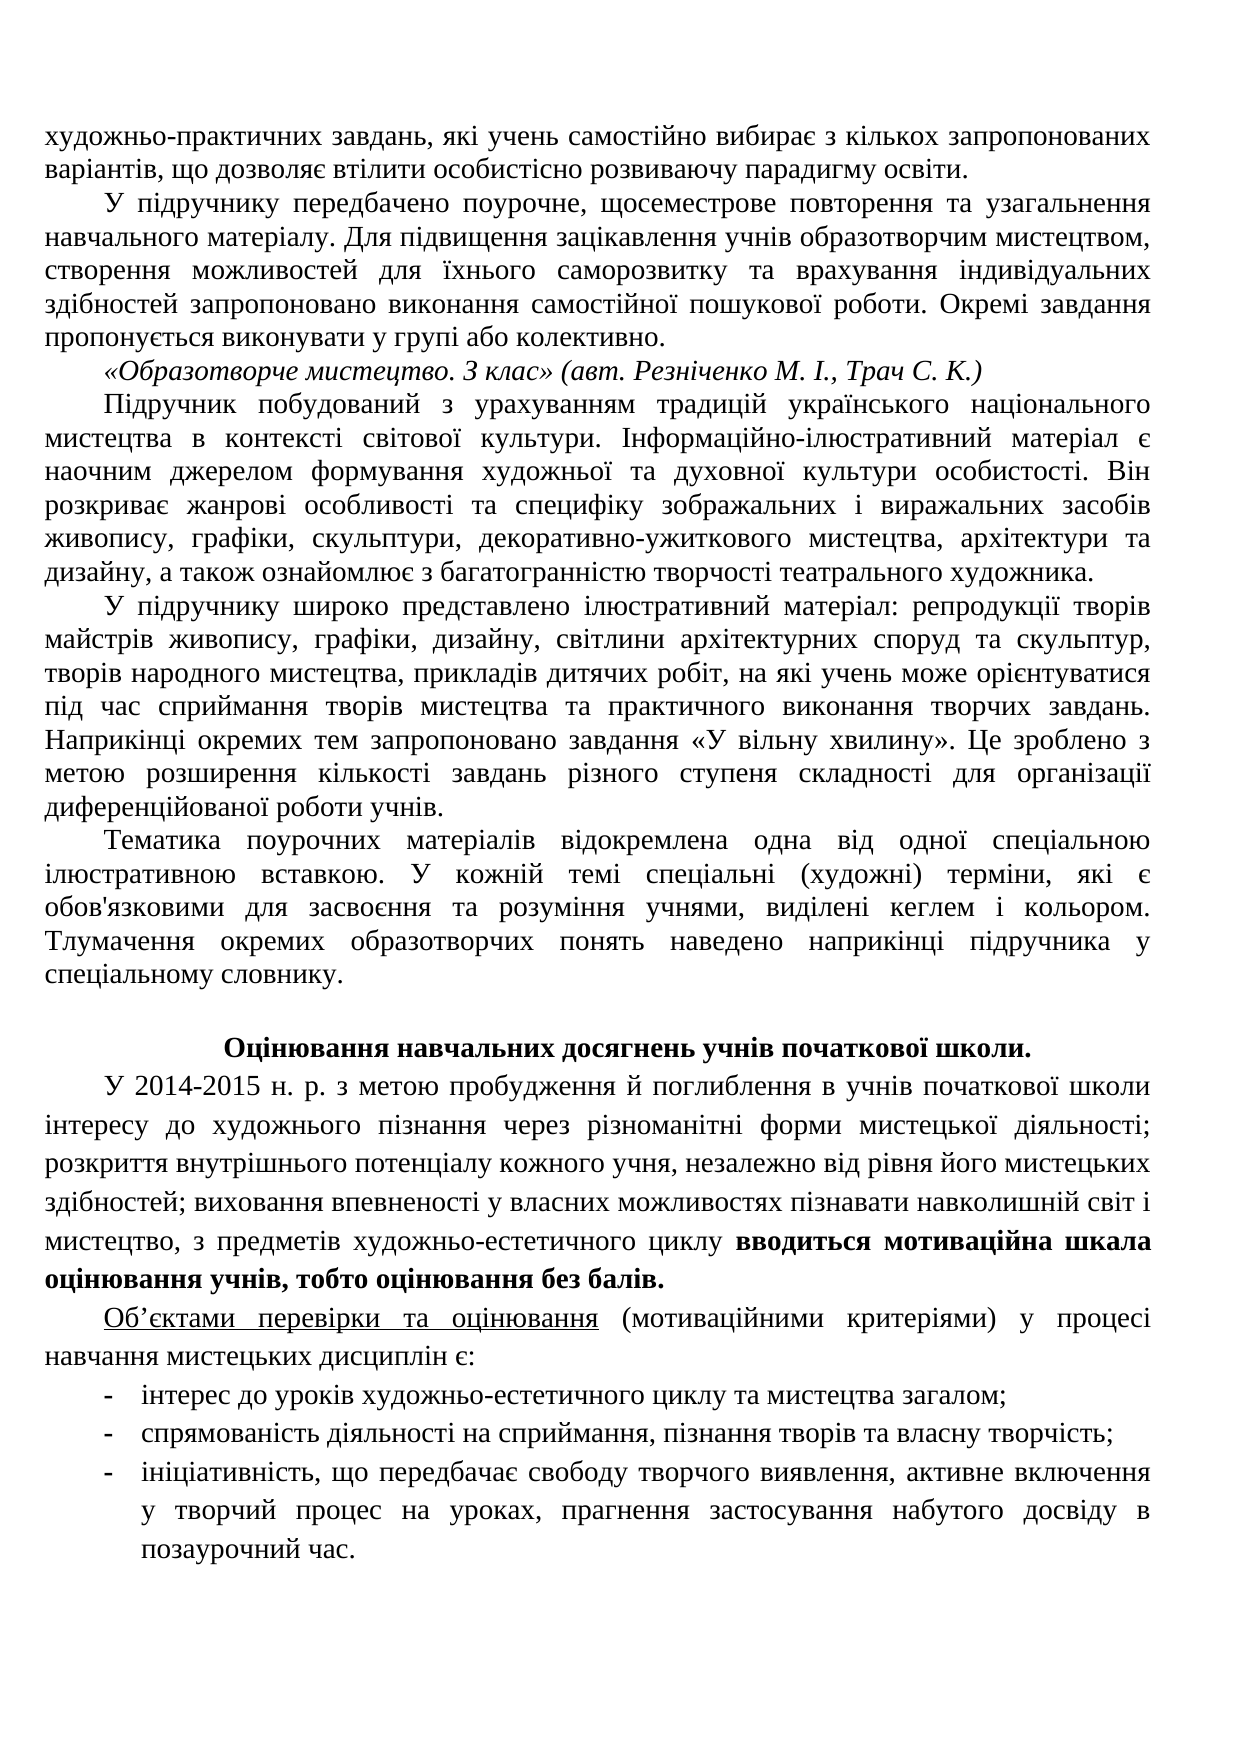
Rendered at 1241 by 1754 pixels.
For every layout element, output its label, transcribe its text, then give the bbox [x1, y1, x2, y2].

text Об’єктами перевірки та оцінювання (мотиваційними критеріями) у процесі навчання мистецьких дисциплін є: [44, 1300, 1152, 1372]
text Підручник побудований з урахуванням традицій українського національного мистецтва в контексті світової культури. Інформаційно-ілюстративний матеріал є наочним джерелом формування художньої та духовної культури особистості. Він розкриває жанрові особливості та специфіку зображальних і виражальних засобів живопису, графіки, скульптури, декоративно-ужиткового мистецтва, архітектури та дизайну, а також ознайомлює з багатогранністю творчості театрального художника. [44, 386, 1152, 588]
text Тематика поурочних матеріалів відокремлена одна від одної спеціальною ілюстративною вставкою. У кожній темі спеціальні (художні) терміни, які є обов'язковими для засвоєння та розуміння учнями, виділені кеглем і кольором. Тлумачення окремих образотворчих понять наведено наприкінці підручника у спеціальному словнику. [44, 822, 1152, 990]
text Оцінювання навчальних досягнень учнів початкової школи. [44, 1030, 1152, 1063]
list спрямованість діяльності на сприймання, пізнання творів та власну творчість; [103, 1415, 1152, 1449]
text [44, 118, 1152, 185]
text У 2014-2015 н. р. з метою пробудження й поглиблення в учнів початкової школи інтересу до художнього пізнання через різноманітні форми мистецької діяльності; розкриття внутрішнього потенціалу кожного учня, незалежно від рівня його мистецьких здібностей; виховання впевненості у власних можливостях пізнавати навколишній світ і мистецтво, з предметів художньо-естетичного циклу вводиться мотиваційна шкала оцінювання учнів, тобто оцінювання без балів. [44, 1068, 1152, 1295]
list ініціативність, що передбачає свободу творчого виявлення, активне включення у творчий процес на уроках, прагнення застосування набутого досвіду в позаурочний час. [103, 1454, 1152, 1564]
list інтерес до уроків художньо-естетичного циклу та мистецтва загалом; [103, 1377, 1152, 1410]
text У підручнику широко представлено ілюстративний матеріал: репродукції творів майстрів живопису, графіки, дизайну, світлини архітектурних споруд та скульптур, творів народного мистецтва, прикладів дитячих робіт, на які учень може орієнтуватися під час сприймання творів мистецтва та практичного виконання творчих завдань. Наприкінці окремих тем запропоновано завдання «У вільну хвилину». Це зроблено з метою розширення кількості завдань різного ступеня складності для організації диференційованої роботи учнів. [44, 588, 1152, 822]
text «Образотворче мистецтво. З клас» (авт. Резніченко М. І., Трач С. К.) [44, 353, 1152, 386]
text У підручнику передбачено поурочне, щосеместрове повторення та узагальнення навчального матеріалу. Для підвищення зацікавлення учнів образотворчим мистецтвом, створення можливостей для їхнього саморозвитку та врахування індивідуальних здібностей запропоновано виконання самостійної пошукової роботи. Окремі завдання пропонується виконувати у групі або колективно. [44, 185, 1152, 353]
